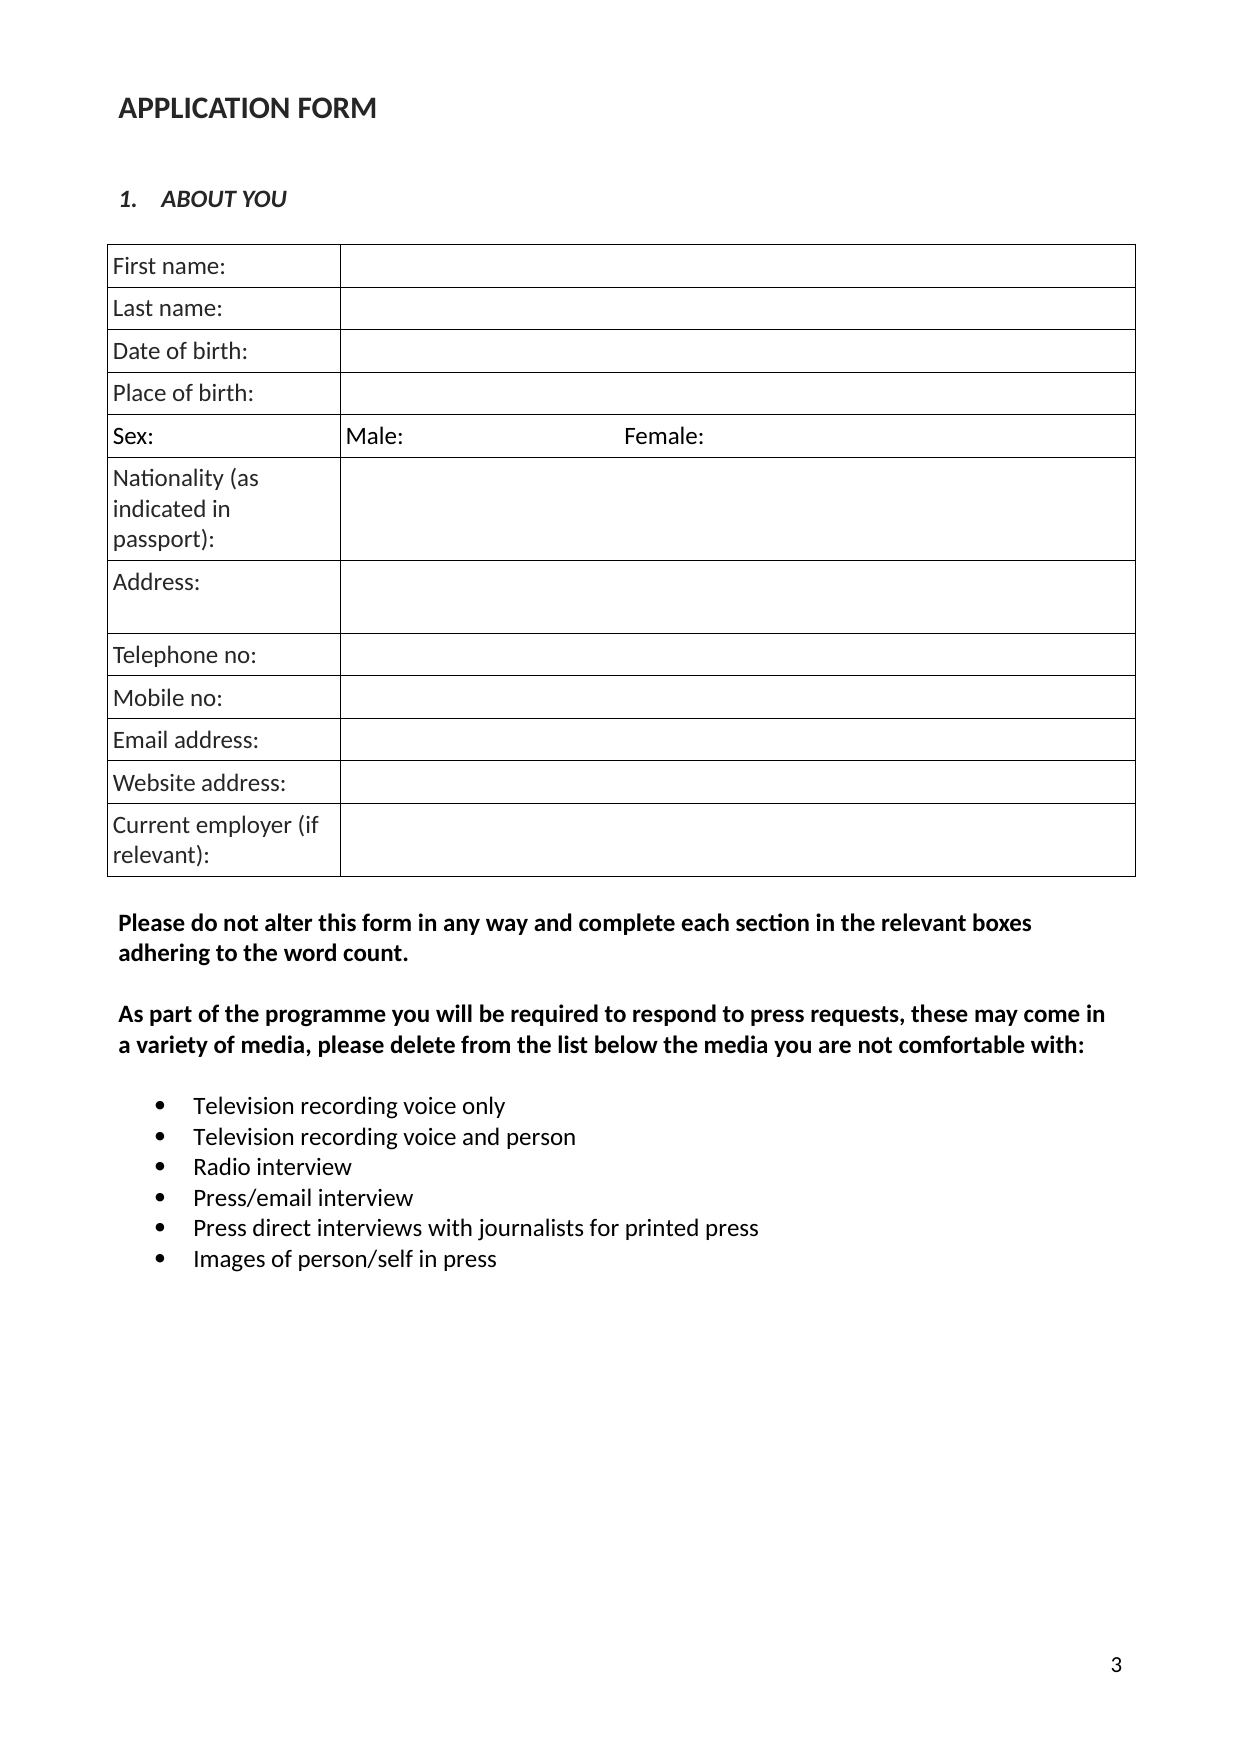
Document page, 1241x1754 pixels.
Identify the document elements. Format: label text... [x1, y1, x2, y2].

table_cell Nationality (as indicated in passport): [108, 458, 340, 560]
text Please do not alter this form in any way and complete each section in the relevant boxes adhering to the word count. [118, 907, 1122, 968]
table_cell [341, 330, 1135, 371]
list Radio interview [156, 1151, 1122, 1182]
table_header [341, 245, 1135, 286]
table_cell Current employer (if relevant): [108, 804, 340, 876]
table_header First name: [108, 245, 340, 286]
table_cell [341, 761, 1135, 803]
table_cell [341, 634, 1135, 675]
table_cell Address: [108, 561, 340, 633]
table_cell [341, 676, 1135, 718]
table_cell Place of birth: [108, 373, 340, 414]
table_cell Date of birth: [108, 330, 340, 371]
table_cell Email address: [108, 719, 340, 760]
table_cell [341, 561, 1135, 633]
list Images of person/self in press [156, 1243, 1122, 1273]
table_cell [341, 288, 1135, 329]
list Television recording voice and person [156, 1121, 1122, 1151]
table_cell Mobile no: [108, 676, 340, 718]
text APPLICATION FORM [118, 89, 1122, 127]
table_cell [341, 458, 1135, 560]
list Television recording voice only [156, 1090, 1122, 1121]
table_cell [341, 373, 1135, 414]
table_cell Website address: [108, 761, 340, 803]
table_cell [341, 804, 1135, 876]
list Press/email interview [156, 1182, 1122, 1212]
table_cell Sex: [108, 415, 340, 456]
table_cell Last name: [108, 288, 340, 329]
text As part of the programme you will be required to respond to press requests, these may come in a variety of media, please delete from the list below the media you are not comfortable with: [118, 998, 1122, 1059]
table_cell Male: Female: [341, 415, 1135, 456]
list Press direct interviews with journalists for printed press [156, 1212, 1122, 1243]
table_cell [341, 719, 1135, 760]
list ABOUT YOU [118, 183, 1122, 213]
table_cell Telephone no: [108, 634, 340, 675]
